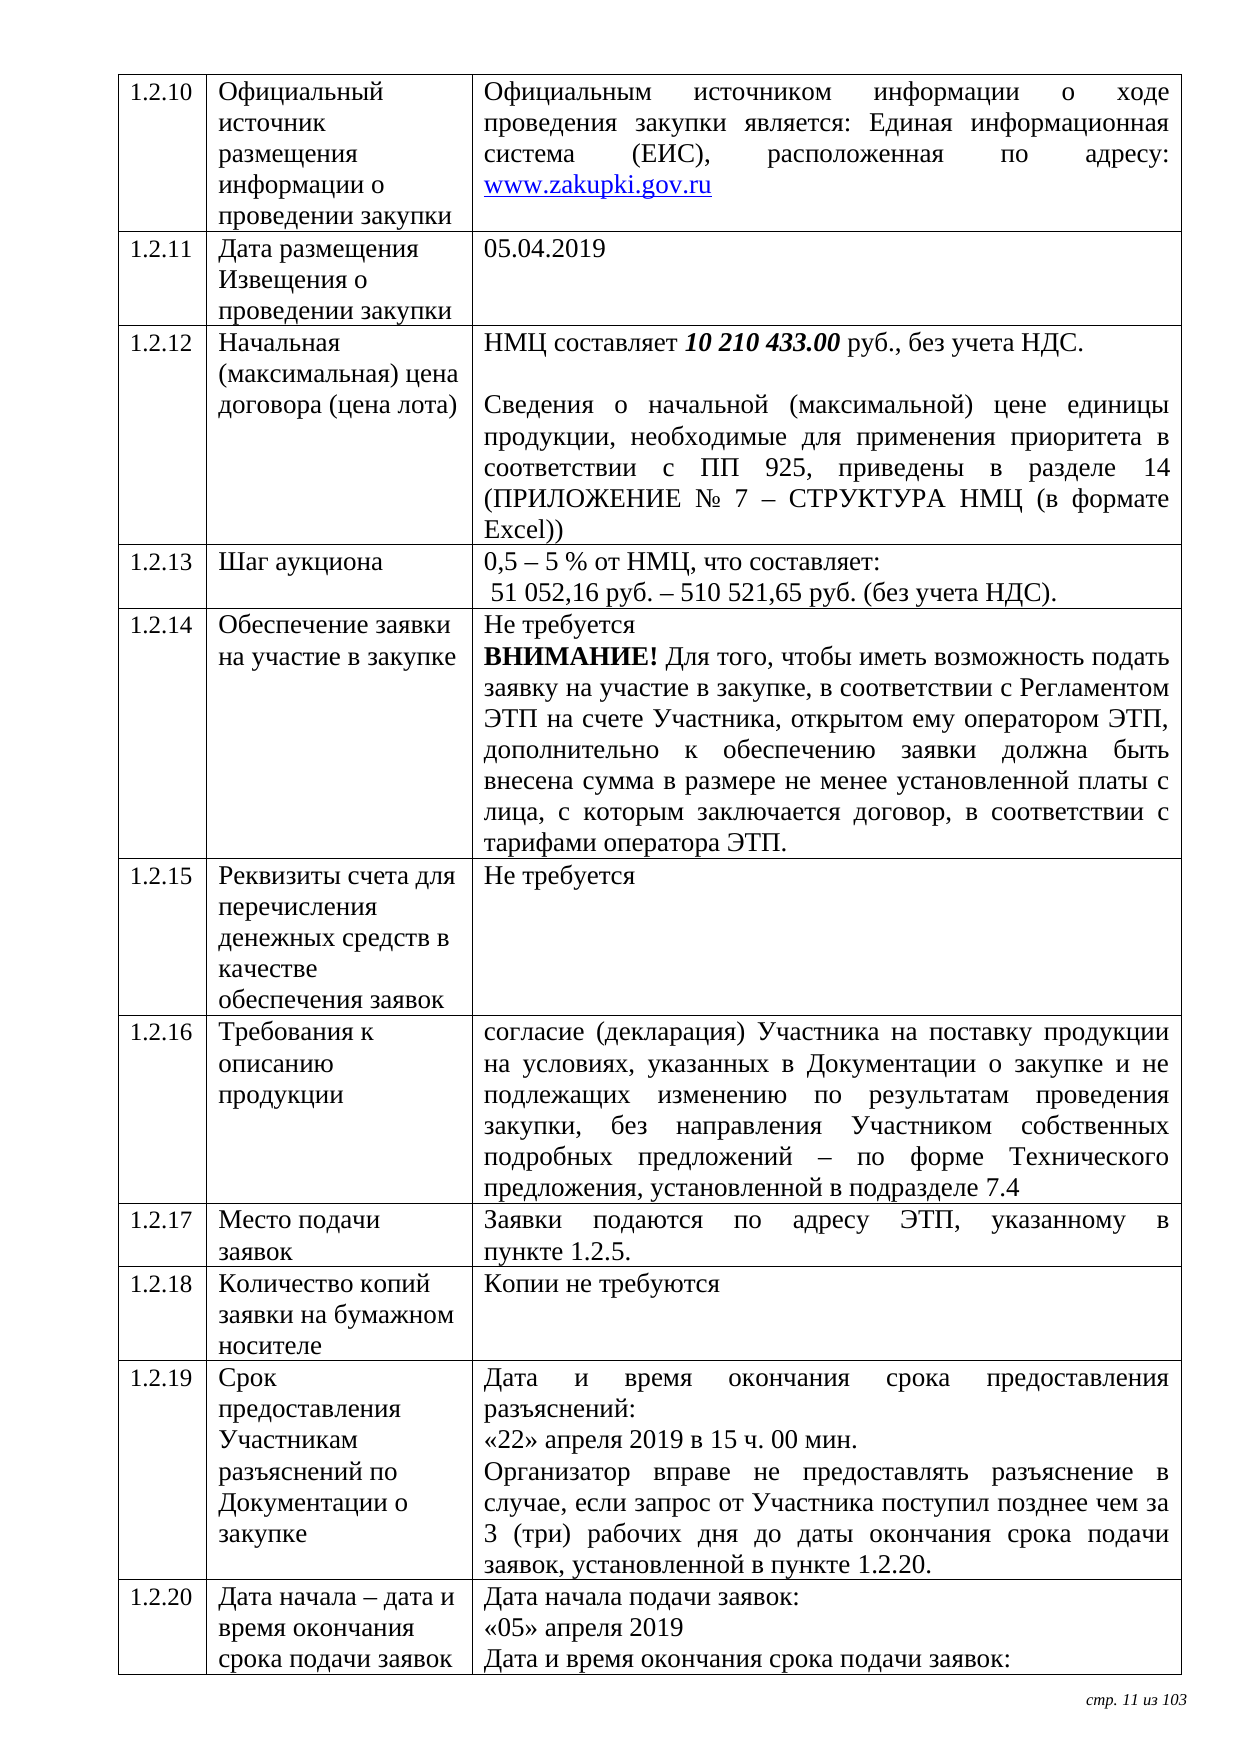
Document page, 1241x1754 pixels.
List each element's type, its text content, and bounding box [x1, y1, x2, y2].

table_cell 05.04.2019 [473, 232, 1181, 325]
table_cell [119, 545, 206, 607]
table_cell Срок предоставления Участникам разъяснений по Документации о закупке [207, 1361, 472, 1579]
table_cell НМЦ составляет 10 210 433.00 руб., без учета НДС. Сведения о начальной (максимальной) цене единицы продукции, необходимые для применения приоритета в соответствии с ПП 925, приведены в разделе 14 (ПРИЛОЖЕНИЕ № 7 – СТРУКТУРА НМЦ (в формате Excel)) [473, 326, 1181, 544]
table_cell 0,5 – 5 % от НМЦ, что составляет: 51 052,16 руб. – 510 521,65 руб. (без учета НДС). [473, 545, 1181, 607]
table_cell Официальный источник размещения информации о проведении закупки [207, 75, 472, 231]
table_cell Официальным источником информации о ходе проведения закупки является: Единая информационная система (ЕИС), расположенная по адресу: www.zakupki.gov.ru [473, 75, 1181, 231]
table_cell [473, 1580, 1181, 1674]
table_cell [207, 1580, 472, 1674]
table_cell Дата и время окончания срока предоставления разъяснений: «22» апреля 2019 в 15 ч. 00 мин. Организатор вправе не предоставлять разъяснение в случае, если запрос от Участника поступил позднее чем за 3 (три) рабочих дня до даты окончания срока подачи заявок, установленной в пункте 1.2.20. [473, 1361, 1181, 1579]
table_cell [119, 859, 206, 1014]
table_cell Количество копий заявки на бумажном носителе [207, 1267, 472, 1360]
table_cell [119, 232, 206, 325]
table_cell Шаг аукциона [207, 545, 472, 607]
table_cell [119, 1204, 206, 1266]
table_cell Копии не требуются [473, 1267, 1181, 1360]
table_cell [119, 1580, 206, 1674]
table_cell Требования к описанию продукции [207, 1016, 472, 1202]
table_cell Реквизиты счета для перечисления денежных средств в качестве обеспечения заявок [207, 859, 472, 1014]
table_cell [119, 1361, 206, 1579]
table_cell Дата размещения Извещения о проведении закупки [207, 232, 472, 325]
table_cell согласие (декларация) Участника на поставку продукции на условиях, указанных в Документации о закупке и не подлежащих изменению по результатам проведения закупки, без направления Участником собственных подробных предложений – по форме Технического предложения, установленной в подразделе 7.4 [473, 1016, 1181, 1202]
table_cell Заявки подаются по адресу ЭТП, указанному в пункте 1.2.5. [473, 1204, 1181, 1266]
table_cell Место подачи заявок [207, 1204, 472, 1266]
table_cell Обеспечение заявки на участие в закупке [207, 609, 472, 858]
table_cell [119, 609, 206, 858]
table_cell Не требуется ВНИМАНИЕ! Для того, чтобы иметь возможность подать заявку на участие в закупке, в соответствии с Регламентом ЭТП на счете Участника, открытом ему оператором ЭТП, дополнительно к обеспечению заявки должна быть внесена сумма в размере не менее установленной платы с лица, с которым заключается договор, в соответствии с тарифами оператора ЭТП. [473, 609, 1181, 858]
table_cell [119, 326, 206, 544]
table_cell Начальная (максимальная) цена договора (цена лота) [207, 326, 472, 544]
table_cell Не требуется [473, 859, 1181, 1014]
table_cell [119, 1267, 206, 1360]
table_cell [119, 1016, 206, 1202]
table_cell [119, 75, 206, 231]
